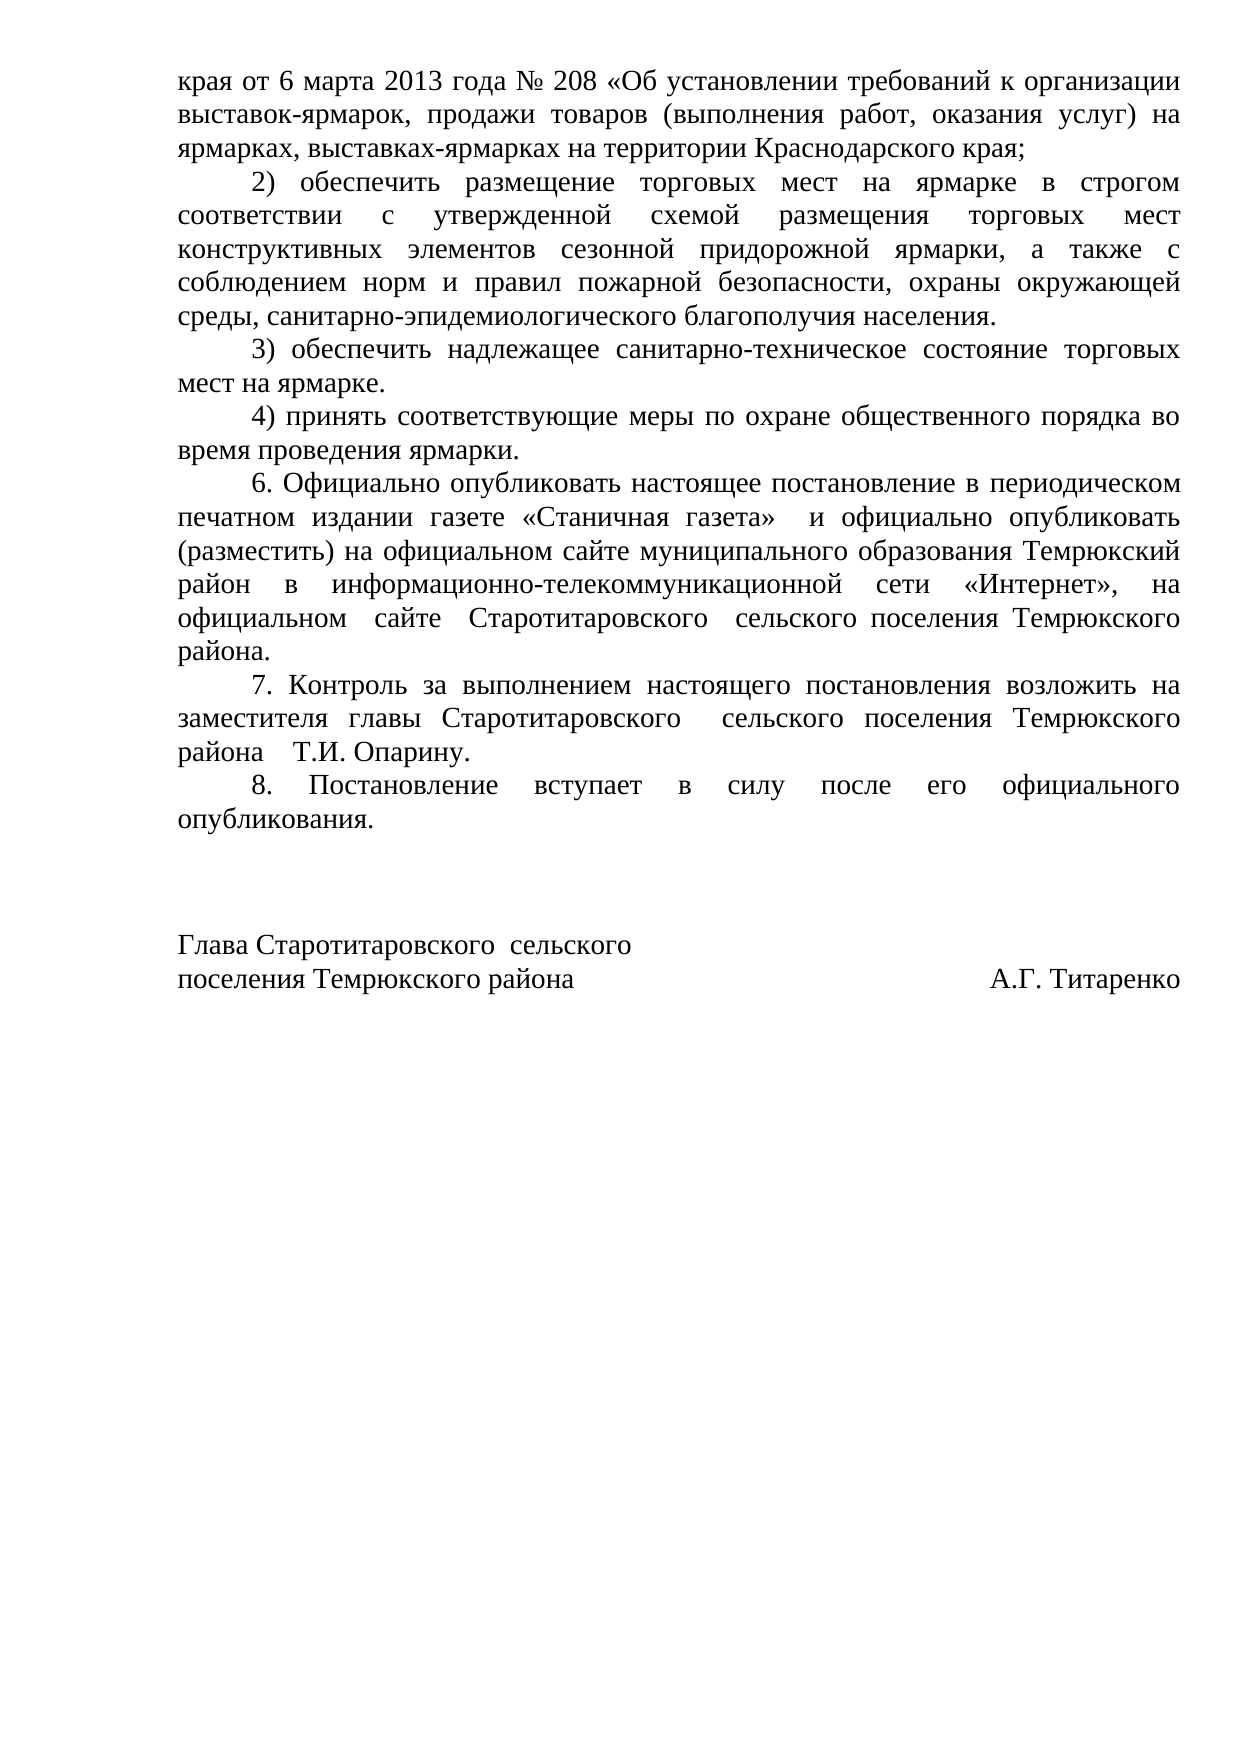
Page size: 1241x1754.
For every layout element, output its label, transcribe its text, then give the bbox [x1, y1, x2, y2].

text поселения Темрюкского района А.Г. Титаренко [177, 961, 1181, 994]
text 8. Постановление вступает в силу после его официального опубликования. [177, 767, 1181, 834]
text края от 6 марта 2013 года № 208 «Об установлении требований к организации выставок-ярмарок, продажи товаров (выполнения работ, оказания услуг) на ярмарках, выставках-ярмарках на территории Краснодарского края; [177, 63, 1181, 164]
text 6. Официально опубликовать настоящее постановление в периодическом печатном издании газете «Станичная газета» и официально опубликовать (разместить) на официальном сайте муниципального образования Темрюкский район в информационно-телекоммуникационной сети «Интернет», на официальном сайте Старотитаровского сельского поселения Темрюкского района. [177, 466, 1181, 667]
text Глава Старотитаровского сельского [177, 927, 1181, 961]
text 3) обеспечить надлежащее санитарно-техническое состояние торговых мест на ярмарке. [177, 331, 1181, 398]
text 4) принять соответствующие меры по охране общественного порядка во время проведения ярмарки. [177, 398, 1181, 466]
text 2) обеспечить размещение торговых мест на ярмарке в строгом соответствии с утвержденной схемой размещения торговых мест конструктивных элементов сезонной придорожной ярмарки, а также с соблюдением норм и правил пожарной безопасности, охраны окружающей среды, санитарно-эпидемиологического благополучия населения. [177, 164, 1181, 331]
text 7. Контроль за выполнением настоящего постановления возложить на заместителя главы Старотитаровского сельского поселения Темрюкского района Т.И. Опарину. [177, 667, 1181, 767]
